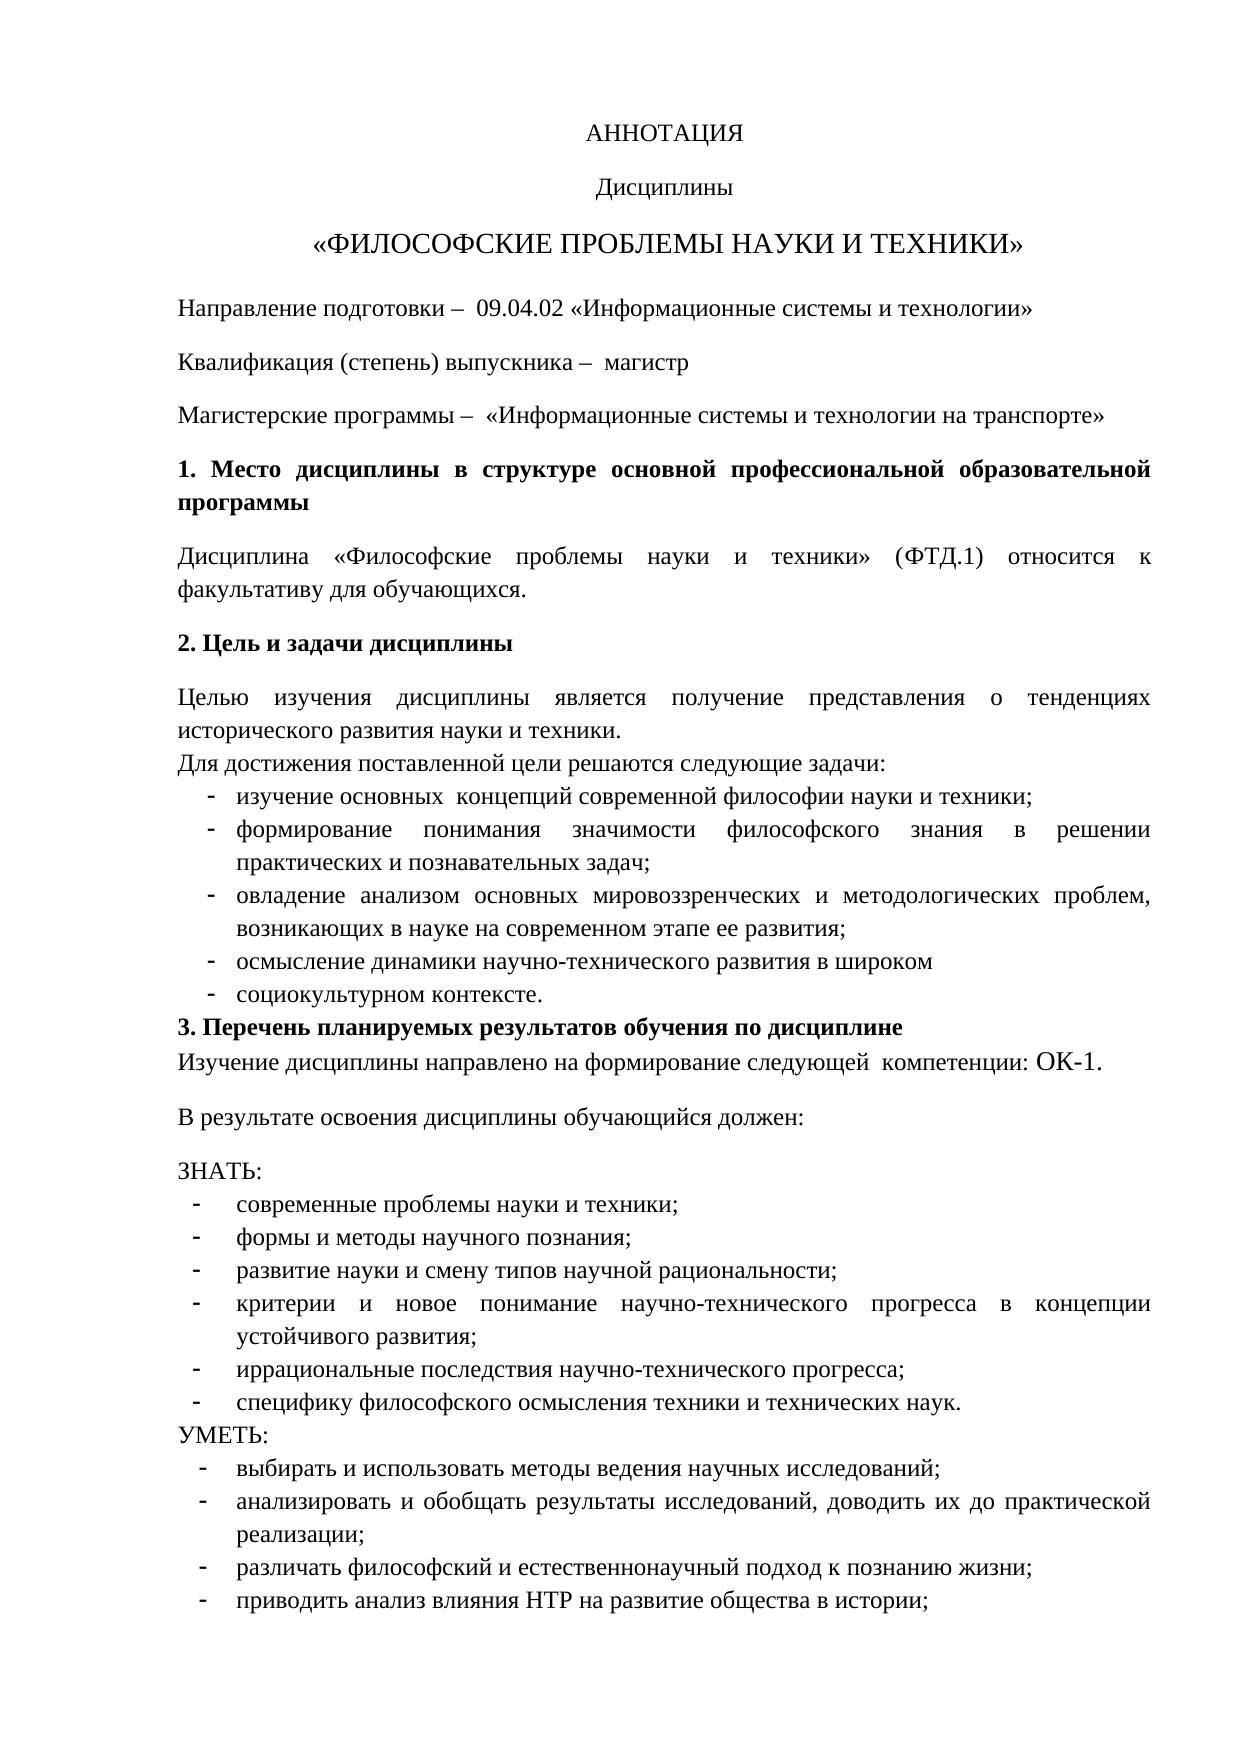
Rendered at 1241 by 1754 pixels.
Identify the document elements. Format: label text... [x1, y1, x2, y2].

text 2. Цель и задачи дисциплины [177, 628, 1152, 657]
text ЗНАТЬ: [177, 1156, 1152, 1184]
list критерии и новое понимание научно-технического прогресса в концепции устойчивого развития; [192, 1288, 1152, 1349]
list формы и методы научного познания; [192, 1222, 1152, 1251]
text В результате освоения дисциплины обучающийся должен: [177, 1102, 1152, 1131]
text 3. Перечень планируемых результатов обучения по дисциплине [177, 1012, 1152, 1041]
list современные проблемы науки и техники; [192, 1189, 1152, 1217]
text 1. Место дисциплины в структуре основной профессиональной образовательной программы [177, 454, 1152, 516]
text Дисциплины [177, 172, 1152, 201]
text АННОТАЦИЯ [177, 118, 1152, 147]
list приводить анализ влияния НТР на развитие общества в истории; [199, 1585, 1152, 1614]
text Для достижения поставленной цели решаются следующие задачи: [177, 748, 1152, 777]
list анализировать и обобщать результаты исследований, доводить их до практической реализации; [199, 1486, 1152, 1548]
list изучение основных концепций современной философии науки и техники; [207, 781, 1152, 810]
list выбирать и использовать методы ведения научных исследований; [199, 1453, 1152, 1482]
text УМЕТЬ: [177, 1420, 1152, 1449]
text Направление подготовки – 09.04.02 «Информационные системы и технологии» [177, 293, 1152, 322]
text Квалификация (степень) выпускника – магистр [177, 347, 1152, 376]
list специфику философского осмысления техники и технических наук. [192, 1387, 1152, 1416]
text Целью изучения дисциплины является получение представления о тенденциях исторического развития науки и техники. [177, 682, 1152, 744]
list социокультурном контексте. [207, 979, 1152, 1008]
text Изучение дисциплины направлено на формирование следующей компетенции: ОК-1. [177, 1045, 1152, 1076]
text Магистерские программы – «Информационные системы и технологии на транспорте» [177, 401, 1152, 429]
text «ФИЛОСОФСКИЕ ПРОБЛЕМЫ НАУКИ И ТЕХНИКИ» [177, 226, 1152, 259]
text Дисциплина «Философские проблемы науки и техники» (ФТД.1) относится к факультативу для обучающихся. [177, 541, 1152, 603]
list различать философский и естественнонаучный подход к познанию жизни; [199, 1552, 1152, 1581]
list развитие науки и смену типов научной рациональности; [192, 1255, 1152, 1283]
list осмысление динамики научно-технического развития в широком [207, 946, 1152, 975]
list овладение анализом основных мировоззренческих и методологических проблем, возникающих в науке на современном этапе ее развития; [207, 880, 1152, 942]
list иррациональные последствия научно-технического прогресса; [192, 1354, 1152, 1383]
list формирование понимания значимости философского знания в решении практических и познавательных задач; [207, 814, 1152, 876]
